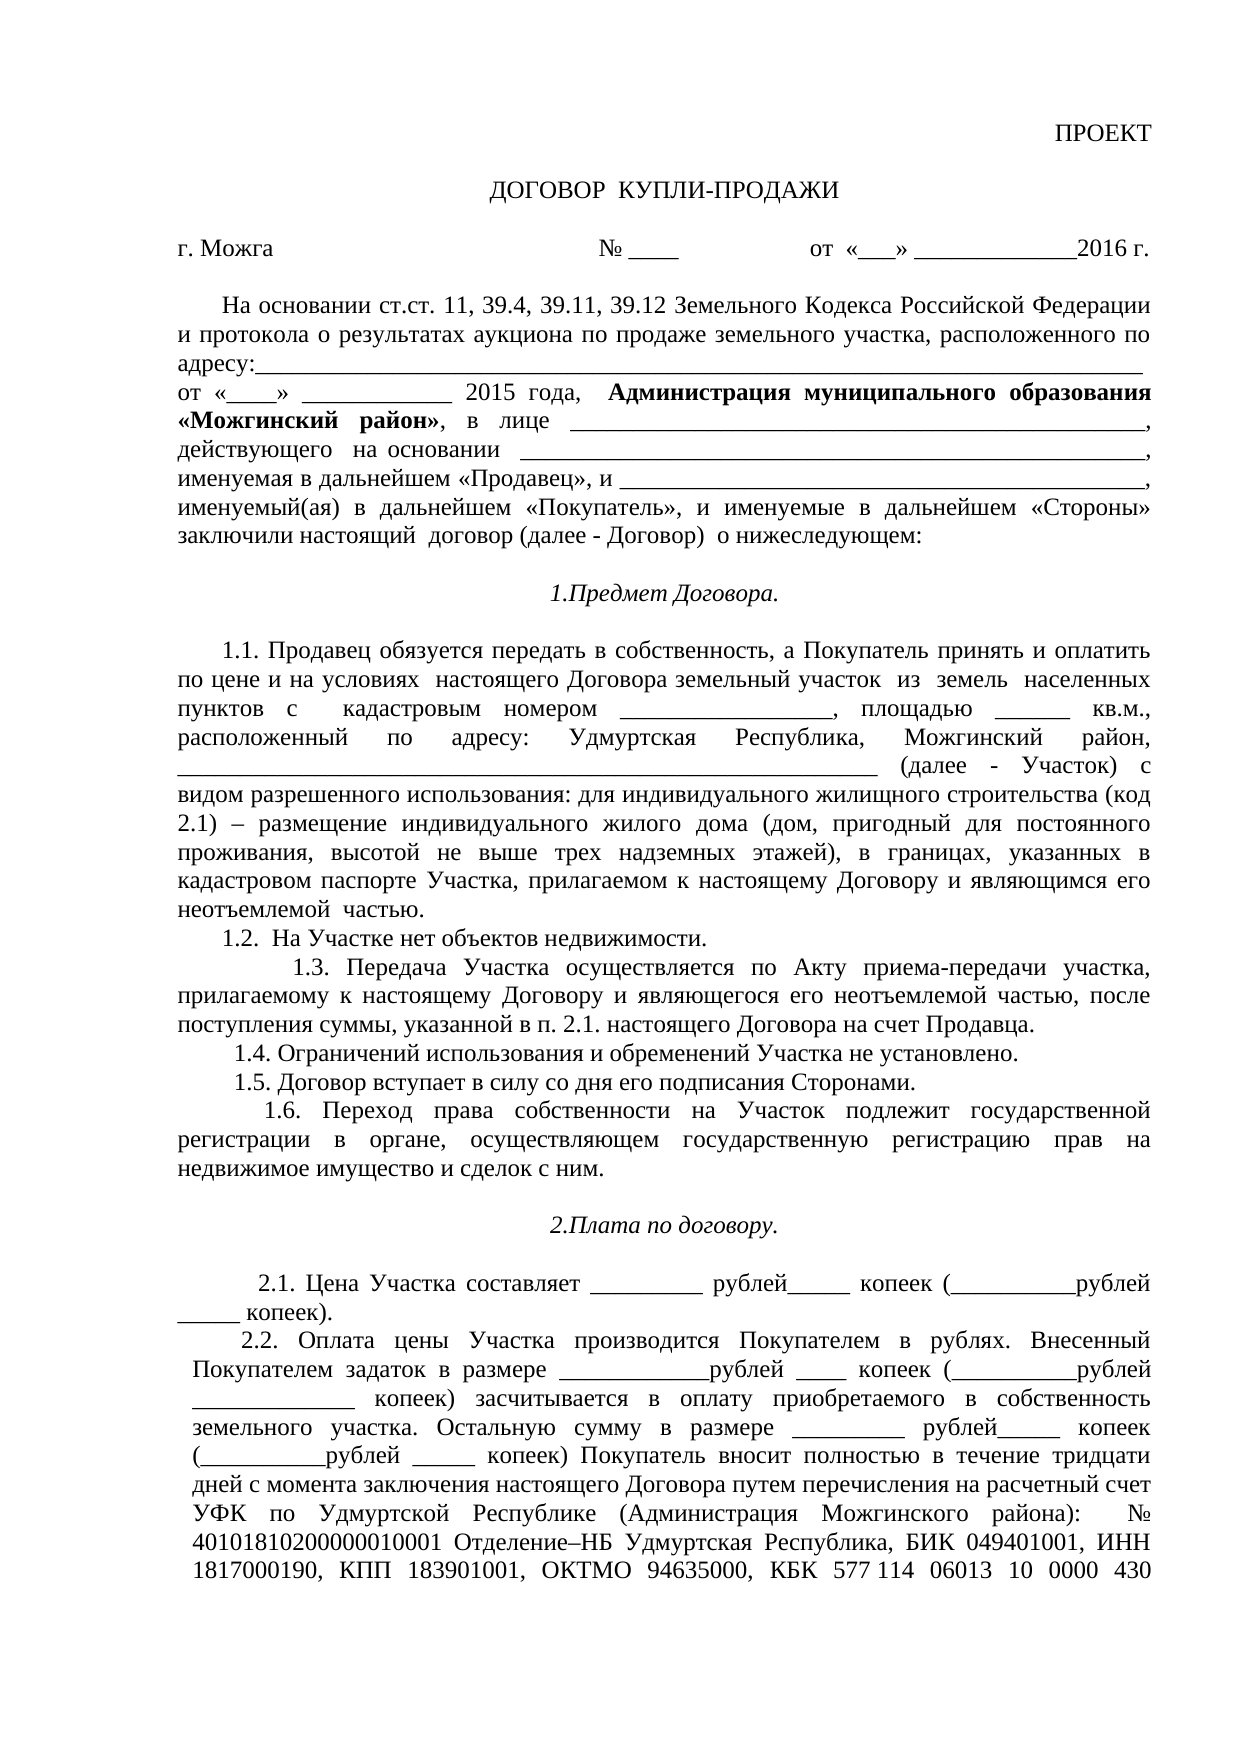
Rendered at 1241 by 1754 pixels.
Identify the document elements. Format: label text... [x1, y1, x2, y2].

text 1.4. Ограничений использования и обременений Участка не установлено. [177, 1038, 1156, 1067]
text ПРОЕКТ [177, 118, 1152, 147]
text г. Можга № ____ от «___» _____________2016 г. [177, 233, 1152, 262]
text 1.1. Продавец обязуется передать в собственность, а Покупатель принять и оплатить по цене и на условиях настоящего Договора земельный участок из земель населенных пунктов с кадастровым номером _________________, площадью ______ кв.м., расположенный по адресу: Удмуртская Республика, Можгинский район, ________________________________________________________ (далее - Участок) с видом разрешенного использования: для индивидуального жилищного строительства (код 2.1) – размещение индивидуального жилого дома (дом, пригодный для постоянного проживания, высотой не выше трех надземных этажей), в границах, указанных в кадастровом паспорте Участка, прилагаемом к настоящему Договору и являющимся его неотъемлемой частью. [177, 636, 1152, 923]
text 1.2. На Участке нет объектов недвижимости. [177, 923, 1152, 952]
text 1.5. Договор вступает в силу со дня его подписания Сторонами. [177, 1067, 1156, 1096]
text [192, 1326, 1152, 1584]
text 2.1. Цена Участка составляет _________ рублей_____ копеек (__________рублей _____ копеек). [177, 1268, 1152, 1326]
text 2.Плата по договору. [177, 1211, 1152, 1239]
text ДОГОВОР КУПЛИ-ПРОДАЖИ [177, 176, 1152, 204]
text 1.6. Переход права собственности на Участок подлежит государственной регистрации в органе, осуществляющем государственную регистрацию прав на недвижимое имущество и сделок с ним. [177, 1096, 1152, 1182]
text 1.3. Передача Участка осуществляется по Акту приема-передачи участка, прилагаемому к настоящему Договору и являющегося его неотъемлемой частью, после поступления суммы, указанной в п. 2.1. настоящего Договора на счет Продавца. [177, 952, 1152, 1038]
text 1.Предмет Договора. [177, 578, 1152, 607]
text На основании ст.ст. 11, 39.4, 39.11, 39.12 Земельного Кодекса Российской Федерации и протокола о результатах аукциона по продаже земельного участка, расположенного по адресу:_______________________________________________________________________ от «____» ____________ 2015 года, Администрация муниципального образования «Можгинский район», в лице ______________________________________________, действующего на основании __________________________________________________, именуемая в дальнейшем «Продавец», и __________________________________________, именуемый(ая) в дальнейшем «Покупатель», и именуемые в дальнейшем «Стороны» заключили настоящий договор (далее - Договор) о нижеследующем: [177, 291, 1152, 549]
